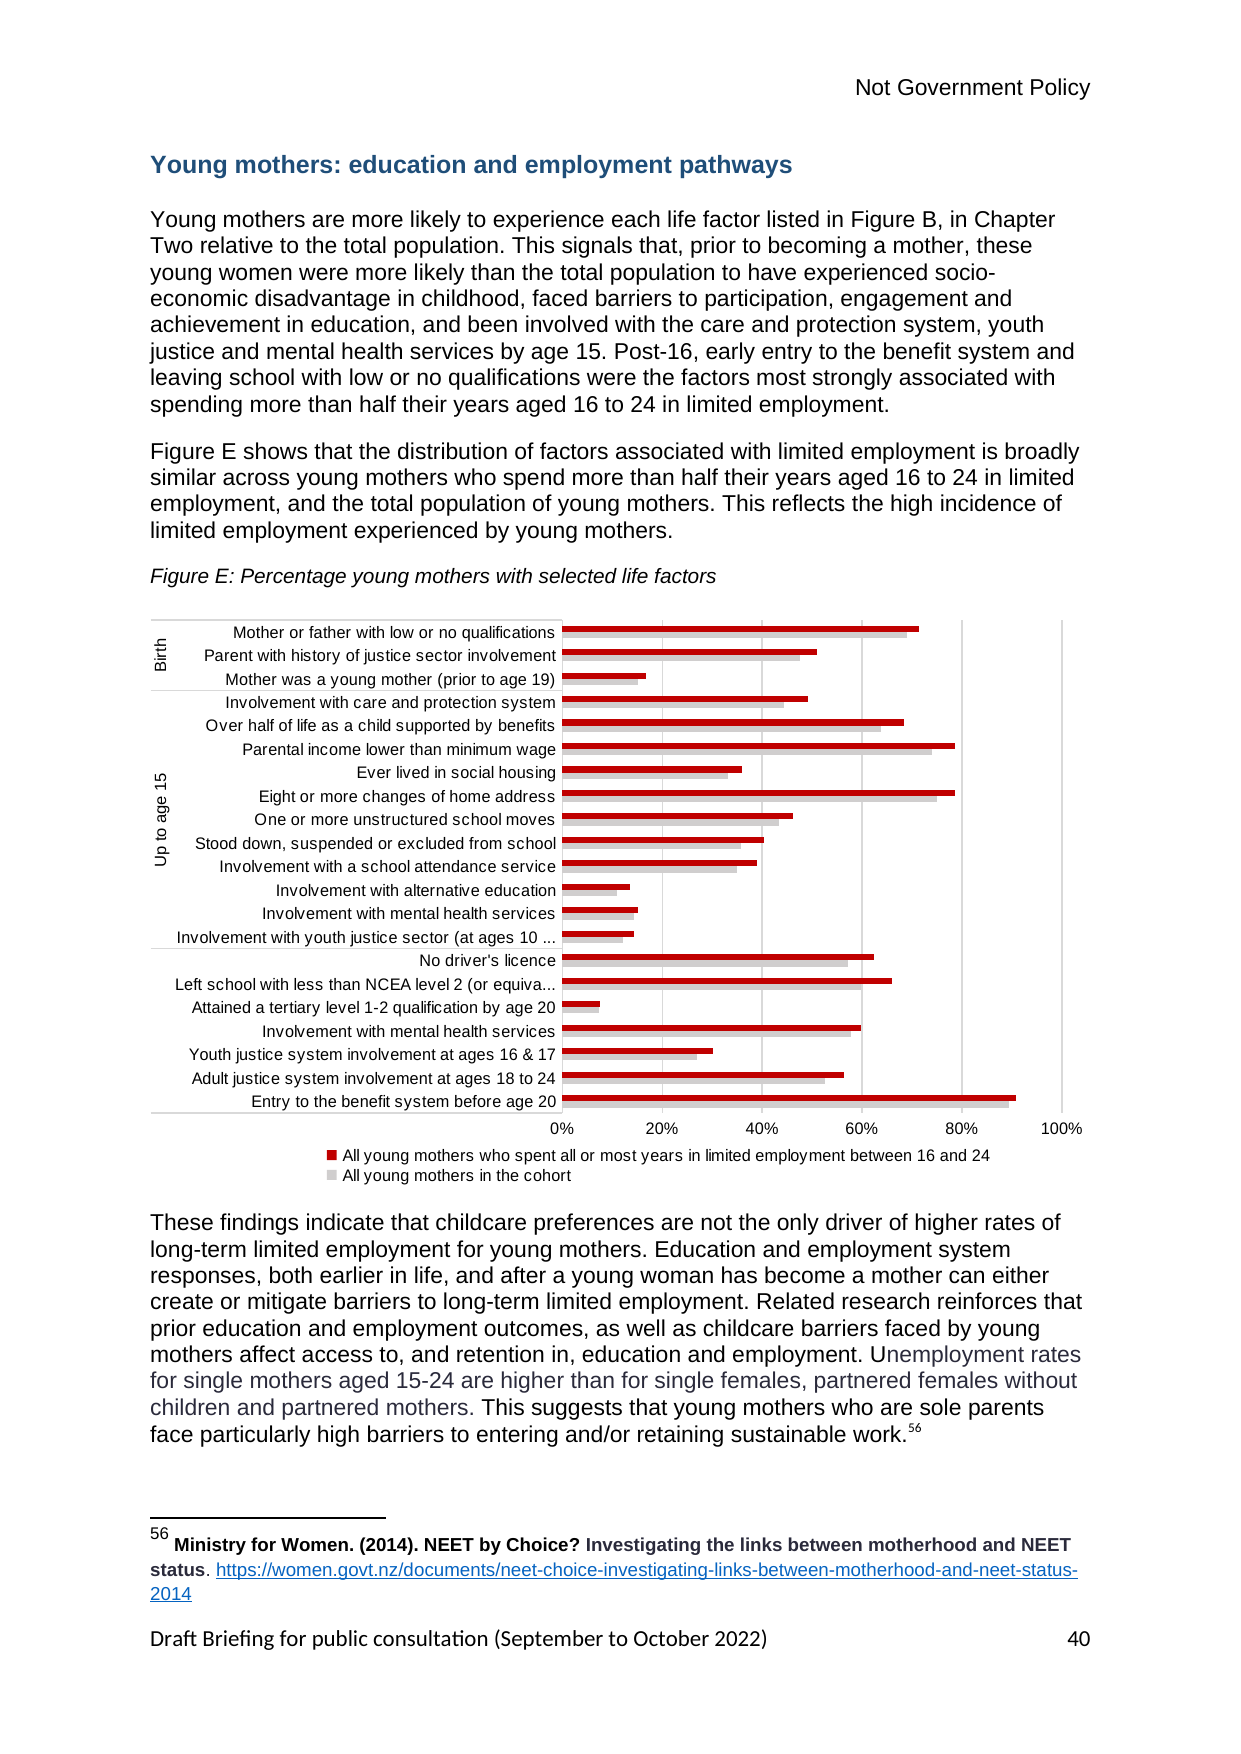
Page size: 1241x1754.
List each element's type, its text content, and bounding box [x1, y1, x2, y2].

text Figure E shows that the distribution of factors associated with limited employment is broadly similar across young mothers who spend more than half their years aged 16 to 24 in limited employment, and the total population of young mothers. This reflects the high incidence of limited employment experienced by young mothers. [150, 438, 1090, 543]
text These findings indicate that childcare preferences are not the only driver of higher rates of long-term limited employment for young mothers. Education and employment system responses, both earlier in life, and after a young woman has become a mother can either create or mitigate barriers to long-term limited employment. Related research reinforces that prior education and employment outcomes, as well as childcare barriers faced by young mothers affect access to, and retention in, education and employment. Unemployment rates for single mothers aged 15-24 are higher than for single females, partnered females without children and partnered mothers. This suggests that young mothers who are sole parents face particularly high barriers to entering and/or retaining sustainable work. [150, 1209, 1090, 1448]
subtitle Young mothers: education and employment pathways [150, 150, 1090, 179]
text Young mothers are more likely to experience each life factor listed in Figure B, in Chapter Two relative to the total population. This signals that, prior to becoming a mother, these young women were more likely than the total population to have experienced socio-economic disadvantage in childhood, faced barriers to participation, engagement and achievement in education, and been involved with the care and protection system, youth justice and mental health services by age 15. Post-16, early entry to the benefit system and leaving school with low or no qualifications were the factors most strongly associated with spending more than half their years aged 16 to 24 in limited employment. [150, 206, 1090, 417]
text Figure E: Percentage young mothers with selected life factors [150, 564, 1090, 588]
